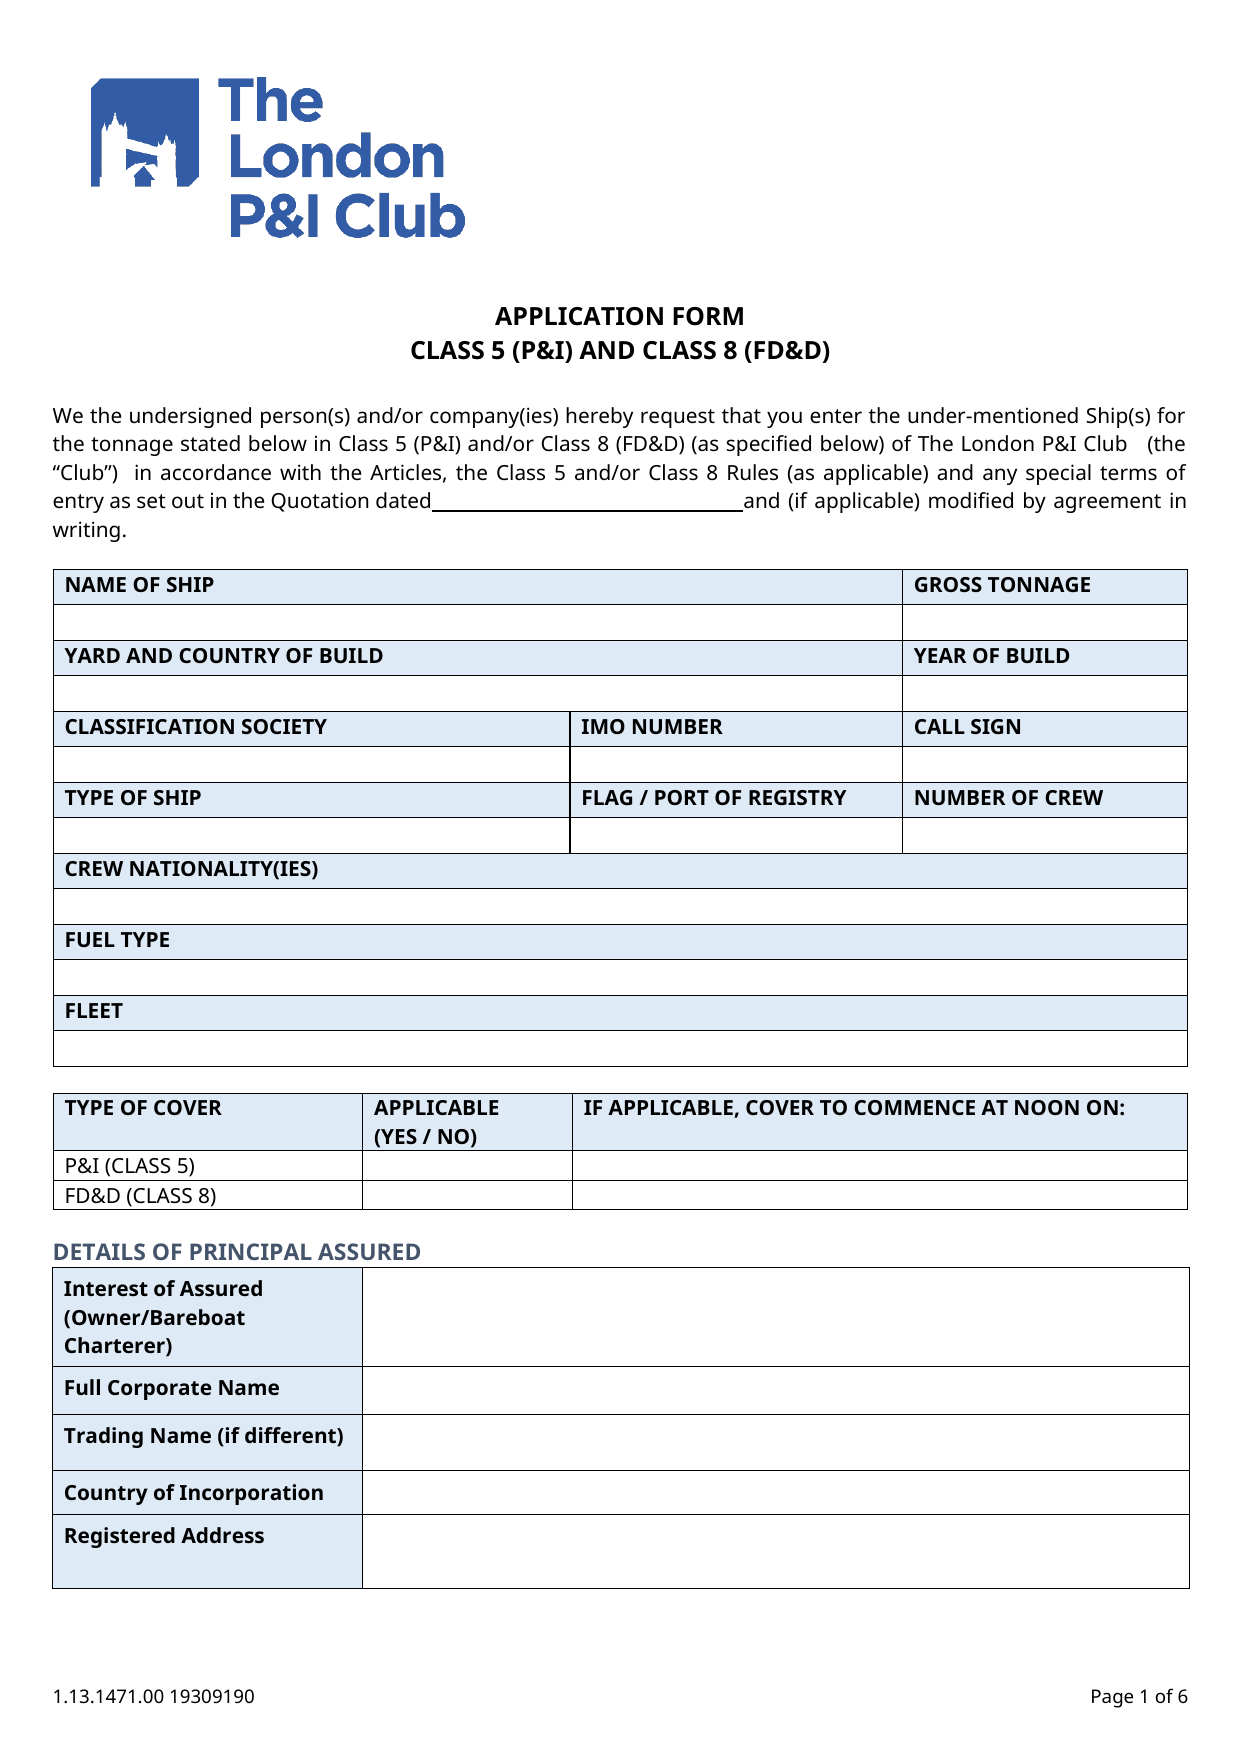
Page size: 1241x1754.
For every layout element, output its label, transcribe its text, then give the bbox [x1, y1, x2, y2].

table_cell [363, 1151, 572, 1180]
table_cell [363, 1471, 1189, 1514]
table_cell [571, 747, 902, 782]
table_cell Trading Name (if different) [53, 1415, 362, 1470]
table_cell [903, 747, 1187, 782]
table_cell [54, 747, 569, 782]
table_header NAME OF SHIP [54, 570, 902, 604]
table_header IF APPLICABLE, COVER TO COMMENCE AT NOON ON: [573, 1094, 1187, 1150]
table_cell FLEET [54, 996, 1187, 1030]
table_cell [903, 818, 1187, 853]
text APPLICATION FORM [52, 299, 1188, 333]
text CLASS 5 (P&I) AND CLASS 8 (FD&D) [52, 333, 1188, 367]
table_header GROSS TONNAGE [903, 570, 1187, 604]
table_cell [363, 1515, 1189, 1588]
table_cell Registered Address [53, 1515, 362, 1588]
table_cell P&I (CLASS 5) [54, 1151, 362, 1180]
table_header [363, 1268, 1189, 1366]
text We the undersigned person(s) and/or company(ies) hereby request that you enter the under-mentioned Ship(s) for the tonnage stated below in Class 5 (P&I) and/or Class 8 (FD&D) (as specified below) of The London P&I Club (the “Club”) in accordance with the Articles, the Class 5 and/or Class 8 Rules (as applicable) and any special terms of entry as set out in the Quotation dated and (if applicable) modified by agreement in writing. [52, 401, 1188, 543]
table_cell [54, 1031, 1187, 1066]
table_cell CLASSIFICATION SOCIETY [54, 712, 569, 746]
table_cell [363, 1367, 1189, 1414]
table_cell [903, 676, 1187, 711]
table_cell Country of Incorporation [53, 1471, 362, 1514]
table_cell [54, 605, 902, 640]
table_cell [54, 889, 1187, 924]
table_header TYPE OF COVER [54, 1094, 362, 1150]
table_cell FD&D (CLASS 8) [54, 1181, 362, 1209]
table_header APPLICABLE (YES / NO) [363, 1094, 572, 1150]
table_cell TYPE OF SHIP [54, 783, 569, 817]
table_cell [903, 605, 1187, 640]
table_cell IMO NUMBER [571, 712, 902, 746]
table_cell [571, 818, 902, 853]
table_cell [54, 960, 1187, 995]
table_cell FLAG / PORT OF REGISTRY [571, 783, 902, 817]
table_cell [363, 1415, 1189, 1470]
table_cell [363, 1181, 572, 1209]
table_cell [573, 1181, 1187, 1209]
table_cell FUEL TYPE [54, 925, 1187, 959]
picture [52, 45, 503, 270]
table_cell CALL SIGN [903, 712, 1187, 746]
table_header Interest of Assured (Owner/Bareboat Charterer) [53, 1268, 362, 1366]
table_cell Full Corporate Name [53, 1367, 362, 1414]
table_cell CREW NATIONALITY(IES) [54, 854, 1187, 888]
table_cell NUMBER OF CREW [903, 783, 1187, 817]
table_cell [54, 676, 902, 711]
table_cell [573, 1151, 1187, 1180]
table_cell YARD AND COUNTRY OF BUILD [54, 641, 902, 675]
text DETAILS OF PRINCIPAL ASSURED [52, 1236, 1188, 1267]
table_cell [54, 818, 569, 853]
table_cell YEAR OF BUILD [903, 641, 1187, 675]
